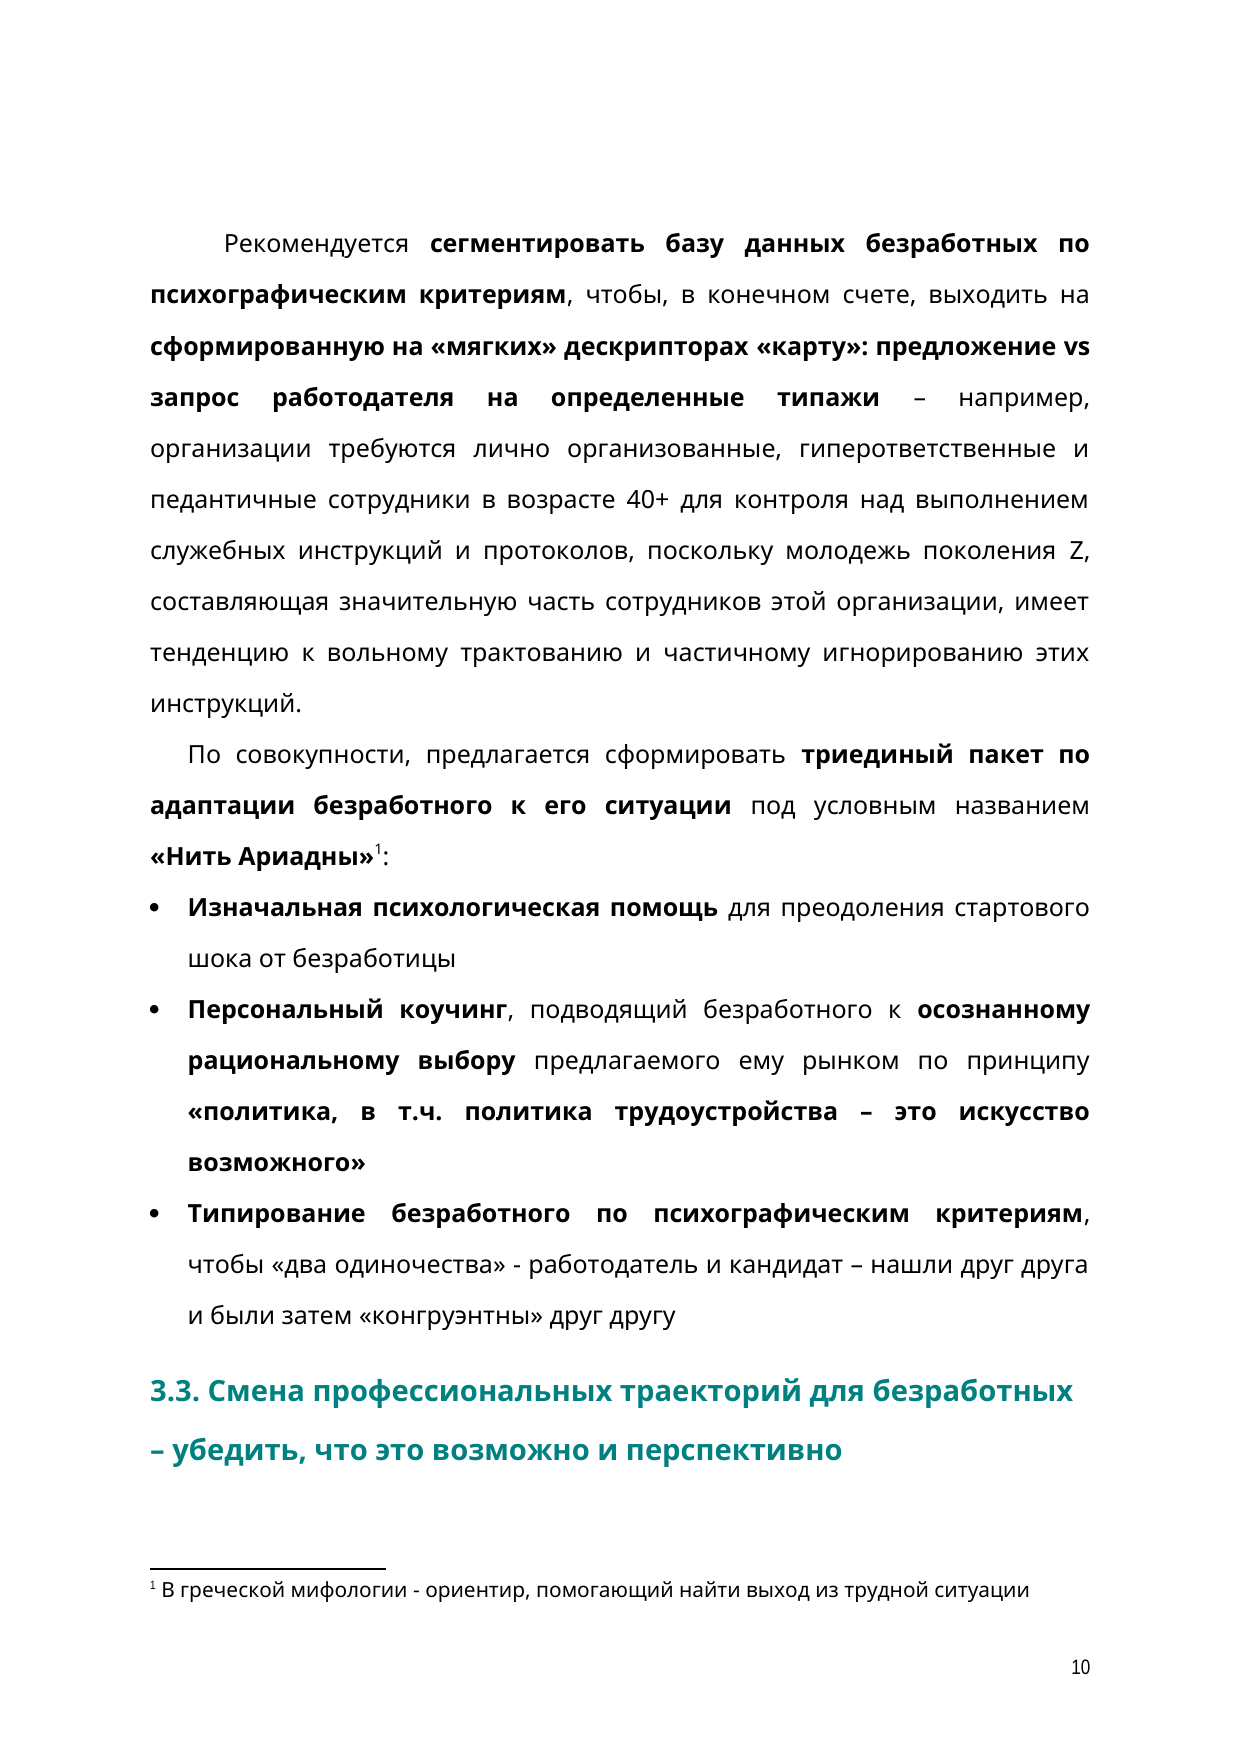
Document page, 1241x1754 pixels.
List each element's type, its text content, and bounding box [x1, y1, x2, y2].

text 3.3. Смена профессиональных траекторий для безработных – убедить, что это возможно и перспективно [150, 1370, 1090, 1469]
list Персональный коучинг, подводящий безработного к осознанному рациональному выбору предлагаемого ему рынком по принципу «политика, в т.ч. политика трудоустройства – это искусство возможного» [150, 992, 1090, 1179]
list Изначальная психологическая помощь для преодоления стартового шока от безработицы [150, 889, 1090, 975]
text По совокупности, предлагается сформировать триединый пакет по адаптации безработного к его ситуации под условным названием «Нить Ариадны»: [150, 736, 1090, 873]
list Типирование безработного по психографическим критериям, чтобы «два одиночества» - работодатель и кандидат – нашли друг друга и были затем «конгруэнтны» друг другу [150, 1196, 1090, 1332]
text Рекомендуется сегментировать базу данных безработных по психографическим критериям, чтобы, в конечном счете, выходить на сформированную на «мягких» дескрипторах «карту»: предложение vs запрос работодателя на определенные типажи – например, организации требуются лично организованные, гиперответственные и педантичные сотрудники в возрасте 40+ для контроля над выполнением служебных инструкций и протоколов, поскольку молодежь поколения Z, составляющая значительную часть сотрудников этой организации, имеет тенденцию к вольному трактованию и частичному игнорированию этих инструкций. [150, 226, 1090, 719]
